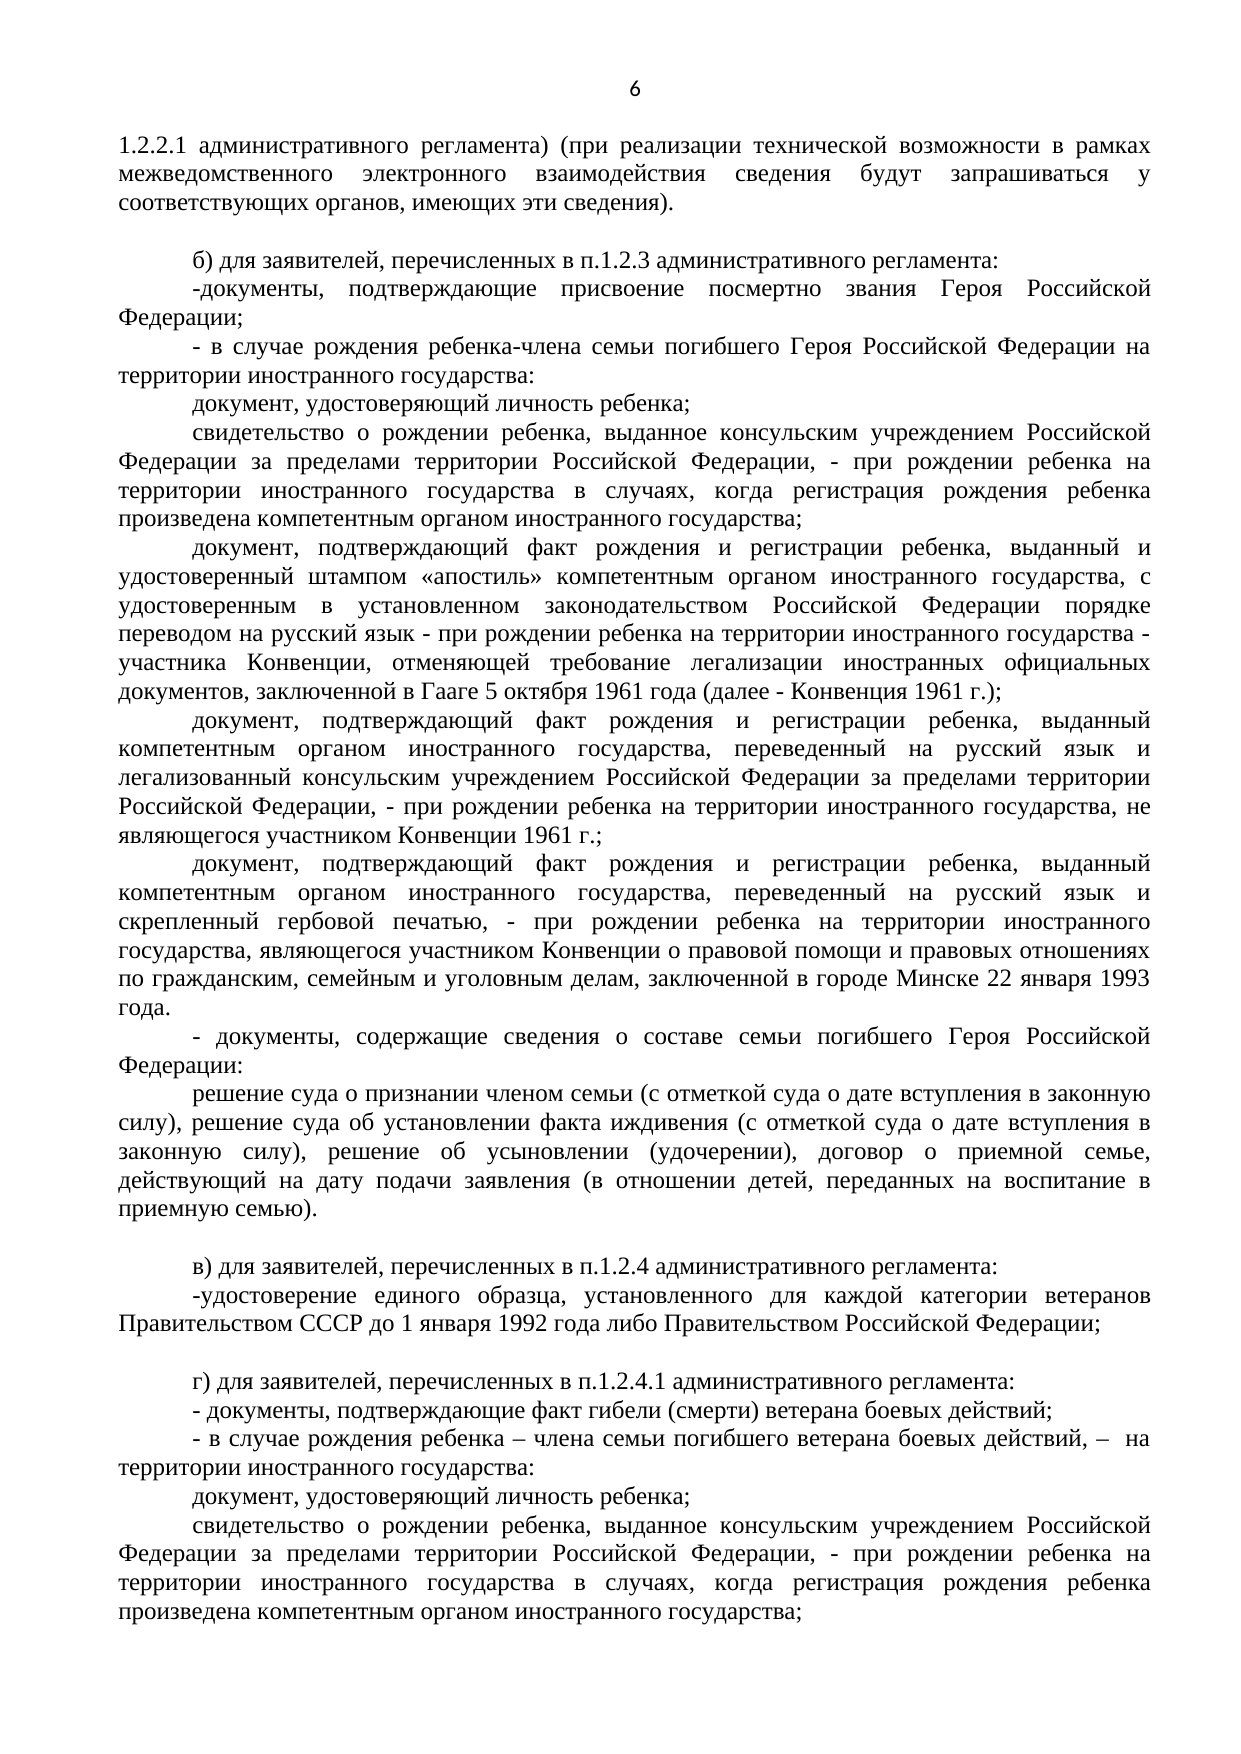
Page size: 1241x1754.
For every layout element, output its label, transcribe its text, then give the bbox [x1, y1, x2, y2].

text свидетельство о рождении ребенка, выданное консульским учреждением Российской Федерации за пределами территории Российской Федерации, - при рождении ребенка на территории иностранного государства в случаях, когда регистрация рождения ребенка произведена компетентным органом иностранного государства; [118, 1510, 1152, 1625]
text документ, подтверждающий факт рождения и регистрации ребенка, выданный компетентным органом иностранного государства, переведенный на русский язык и легализованный консульским учреждением Российской Федерации за пределами территории Российской Федерации, - при рождении ребенка на территории иностранного государства, не являющегося участником Конвенции 1961 г.; [118, 705, 1152, 848]
text в) для заявителей, перечисленных в п.1.2.4 административного регламента: [118, 1251, 1152, 1280]
text свидетельство о рождении ребенка, выданное консульским учреждением Российской Федерации за пределами территории Российской Федерации, - при рождении ребенка на территории иностранного государства в случаях, когда регистрация рождения ребенка произведена компетентным органом иностранного государства; [118, 417, 1152, 532]
text - в случае рождения ребенка – члена семьи погибшего ветерана боевых действий, – на территории иностранного государства: [118, 1423, 1152, 1481]
text -документы, подтверждающие присвоение посмертно звания Героя Российской Федерации; [118, 273, 1152, 331]
text - документы, подтверждающие факт гибели (смерти) ветерана боевых действий; [118, 1395, 1152, 1423]
text документ, удостоверяющий личность ребенка; [118, 388, 1152, 417]
text документ, подтверждающий факт рождения и регистрации ребенка, выданный компетентным органом иностранного государства, переведенный на русский язык и скрепленный гербовой печатью, - при рождении ребенка на территории иностранного государства, являющегося участником Конвенции о правовой помощи и правовых отношениях по гражданским, семейным и уголовным делам, заключенной в городе Минске 22 января 1993 года. [118, 848, 1152, 1021]
text -удостоверение единого образца, установленного для каждой категории ветеранов Правительством СССР до 1 января 1992 года либо Правительством Российской Федерации; [118, 1280, 1152, 1337]
text - в случае рождения ребенка-члена семьи погибшего Героя Российской Федерации на территории иностранного государства: [118, 331, 1152, 388]
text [118, 130, 1152, 216]
text г) для заявителей, перечисленных в п.1.2.4.1 административного регламента: [118, 1366, 1152, 1395]
text документ, подтверждающий факт рождения и регистрации ребенка, выданный и удостоверенный штампом «апостиль» компетентным органом иностранного государства, с удостоверенным в установленном законодательством Российской Федерации порядке переводом на русский язык - при рождении ребенка на территории иностранного государства - участника Конвенции, отменяющей требование легализации иностранных официальных документов, заключенной в Гааге 5 октября 1961 года (далее - Конвенция 1961 г.); [118, 532, 1152, 705]
text решение суда о признании членом семьи (с отметкой суда о дате вступления в законную силу), решение суда об установлении факта иждивения (с отметкой суда о дате вступления в законную силу), решение об усыновлении (удочерении), договор о приемной семье, действующий на дату подачи заявления (в отношении детей, переданных на воспитание в приемную семью). [118, 1078, 1152, 1222]
text б) для заявителей, перечисленных в п.1.2.3 административного регламента: [118, 245, 1152, 273]
text - документы, содержащие сведения о составе семьи погибшего Героя Российской Федерации: [118, 1021, 1152, 1078]
text документ, удостоверяющий личность ребенка; [118, 1481, 1152, 1510]
